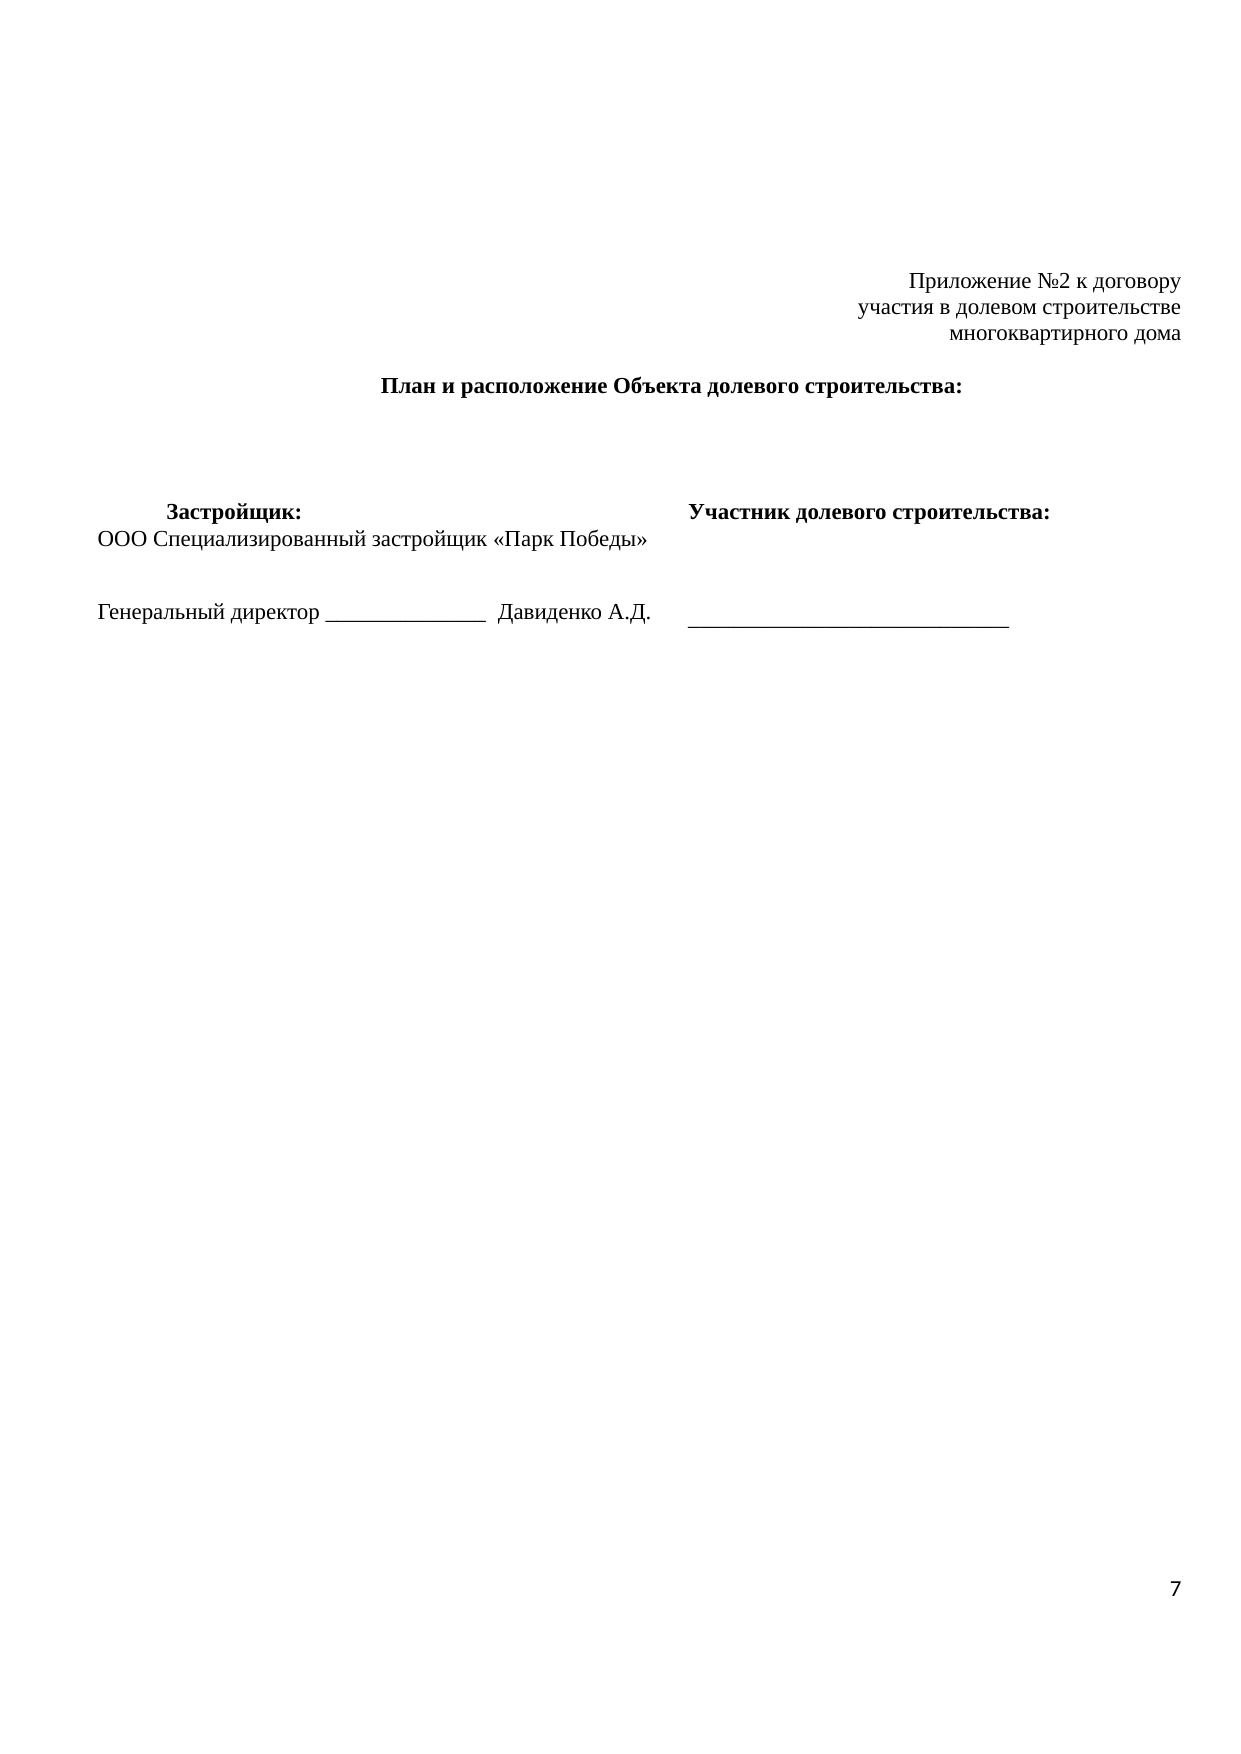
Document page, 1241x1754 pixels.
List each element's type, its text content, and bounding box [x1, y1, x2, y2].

text План и расположение Объекта долевого строительства: [118, 372, 1181, 398]
text участия в долевом строительстве [118, 293, 1181, 319]
table_header Участник долевого строительства: ____________________________ [677, 499, 1162, 784]
table_header Застройщик: ООО Специализированный застройщик «Парк Победы» Генеральный директор ______________ Давиденко А.Д. [86, 499, 677, 784]
text Приложение №2 к договору [118, 267, 1181, 293]
text многоквартирного дома [118, 319, 1181, 346]
